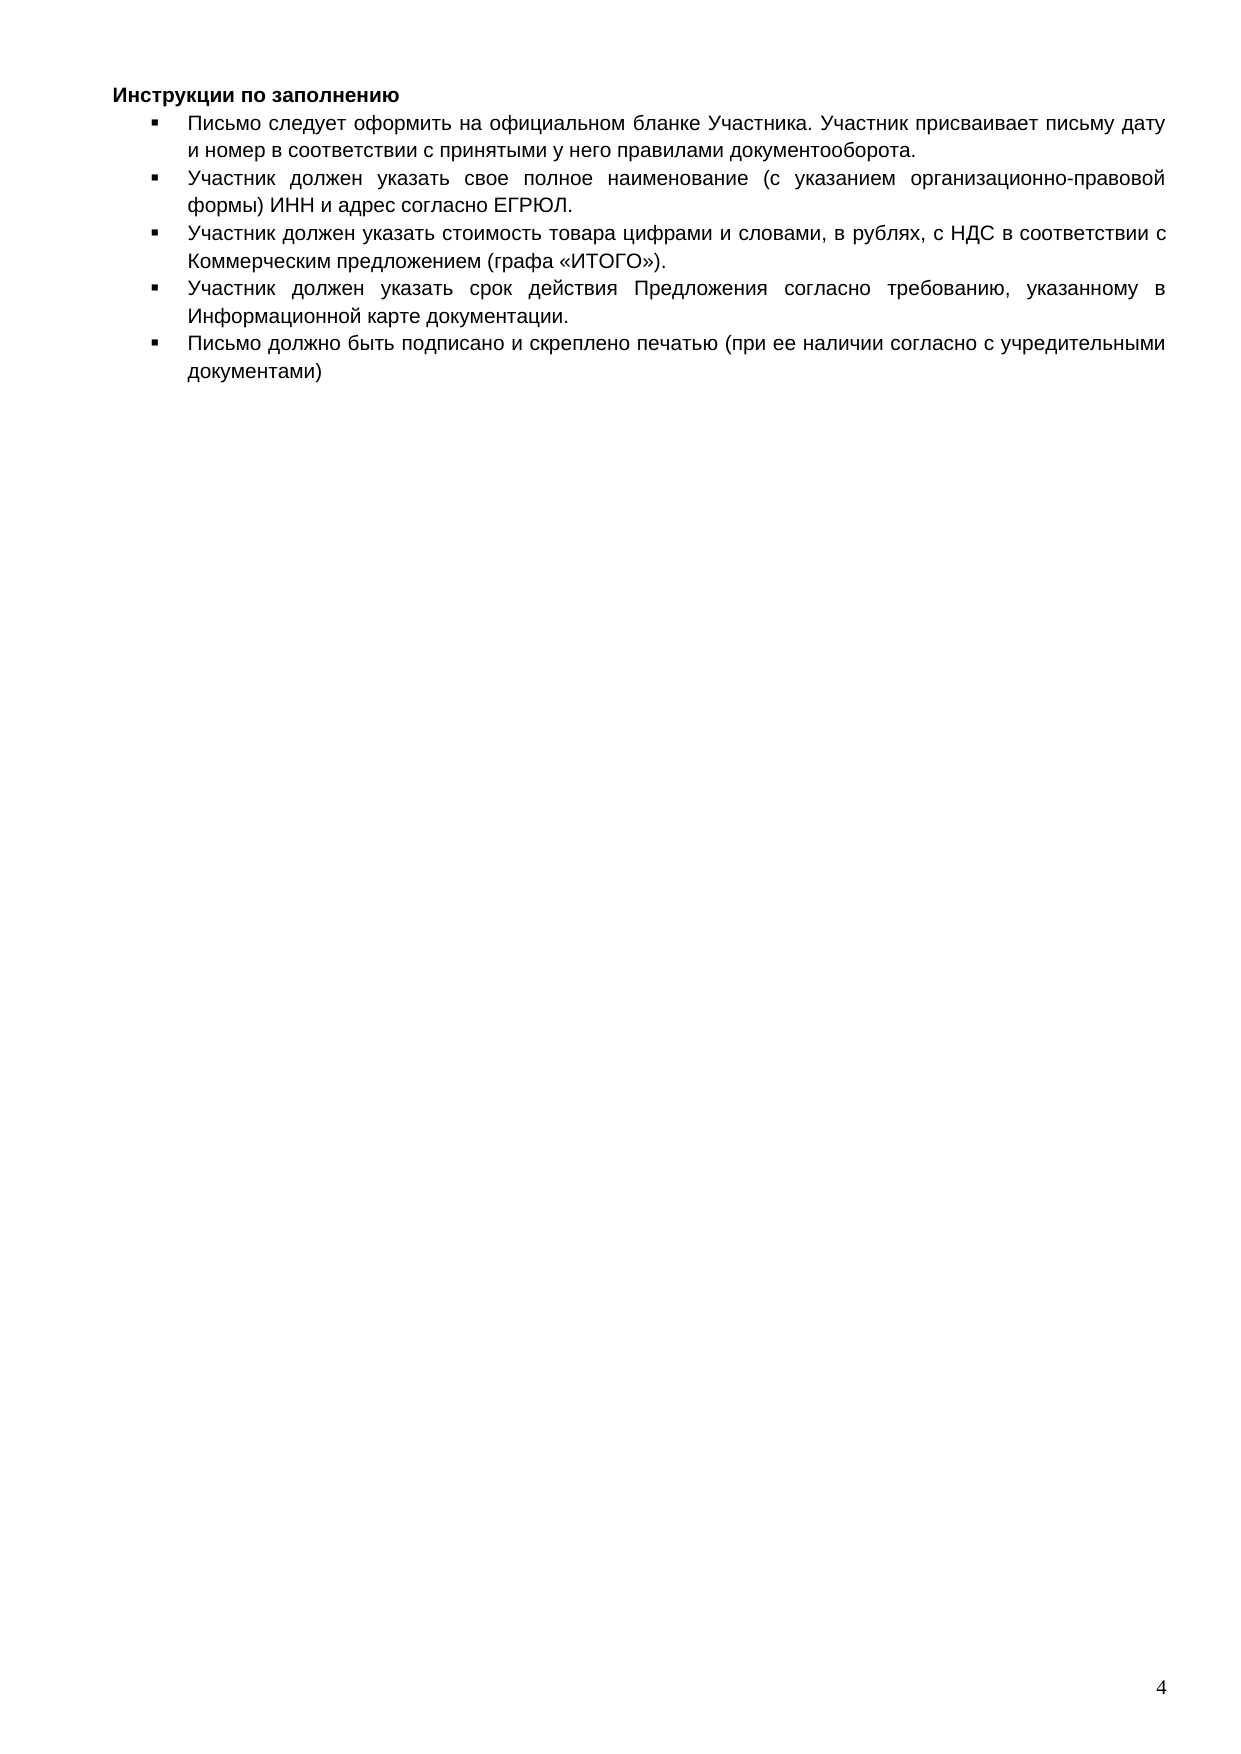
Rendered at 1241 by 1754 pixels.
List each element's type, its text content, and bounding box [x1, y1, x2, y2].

list Участник должен указать стоимость товара цифрами и словами, в рублях, с НДС в соответствии с Коммерческим предложением (графа «ИТОГО»). [150, 221, 1167, 272]
list Инструкции по заполнению [112, 83, 1167, 107]
list Письмо следует оформить на официальном бланке Участника. Участник присваивает письму дату и номер в соответствии с принятыми у него правилами документооборота. [150, 111, 1167, 162]
list Участник должен указать свое полное наименование (с указанием организационно-правовой формы) ИНН и адрес согласно ЕГРЮЛ. [150, 166, 1167, 217]
list Участник должен указать срок действия Предложения согласно требованию, указанному в Информационной карте документации. [150, 276, 1167, 327]
list Письмо должно быть подписано и скреплено печатью (при ее наличии согласно с учредительными документами) [150, 331, 1167, 383]
